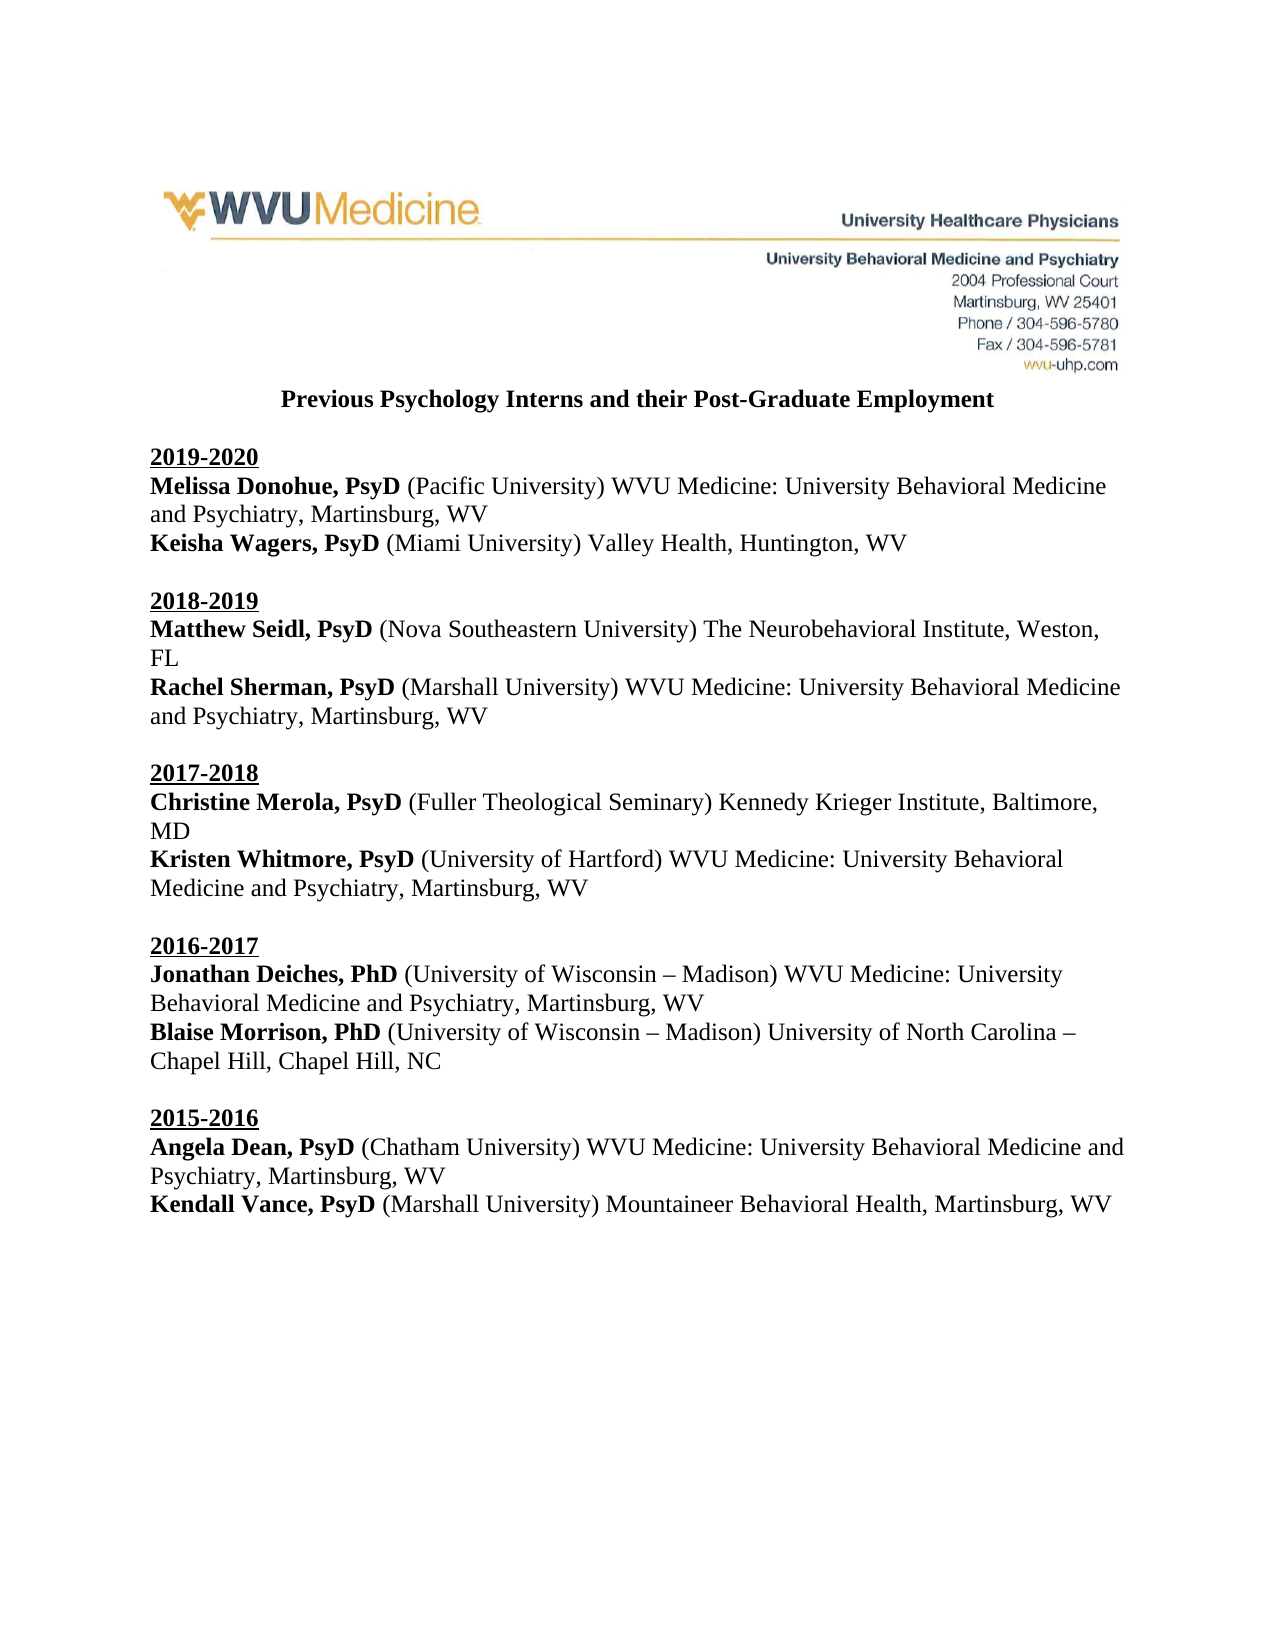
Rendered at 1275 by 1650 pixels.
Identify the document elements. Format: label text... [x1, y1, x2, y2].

text Keisha Wagers, PsyD (Miami University) Valley Health, Huntington, WV [150, 528, 1125, 557]
text Previous Psychology Interns and their Post-Graduate Employment [150, 385, 1125, 413]
text Kendall Vance, PsyD (Marshall University) Mountaineer Behavioral Health, Martinsburg, WV [150, 1189, 1125, 1218]
text 2016-2017 [150, 931, 1125, 959]
text Kristen Whitmore, PsyD (University of Hartford) WVU Medicine: University Behavioral Medicine and Psychiatry, Martinsburg, WV [150, 844, 1125, 902]
text 2019-2020 [150, 442, 1125, 471]
text Jonathan Deiches, PhD (University of Wisconsin – Madison) WVU Medicine: University Behavioral Medicine and Psychiatry, Martinsburg, WV [150, 959, 1125, 1017]
text 2017-2018 [150, 758, 1125, 787]
text Blaise Morrison, PhD (University of Wisconsin – Madison) University of North Carolina – Chapel Hill, Chapel Hill, NC [150, 1017, 1125, 1074]
text Matthew Seidl, PsyD (Nova Southeastern University) The Neurobehavioral Institute, Weston, FL [150, 614, 1125, 672]
text 2018-2019 [150, 586, 1125, 614]
text Angela Dean, PsyD (Chatham University) WVU Medicine: University Behavioral Medicine and Psychiatry, Martinsburg, WV [150, 1132, 1125, 1189]
text 2015-2016 [150, 1103, 1125, 1132]
text Rachel Sherman, PsyD (Marshall University) WVU Medicine: University Behavioral Medicine and Psychiatry, Martinsburg, WV [150, 672, 1125, 729]
text Melissa Donohue, PsyD (Pacific University) WVU Medicine: University Behavioral Medicine and Psychiatry, Martinsburg, WV [150, 471, 1125, 528]
text Christine Merola, PsyD (Fuller Theological Seminary) Kennedy Krieger Institute, Baltimore, MD [150, 787, 1125, 844]
